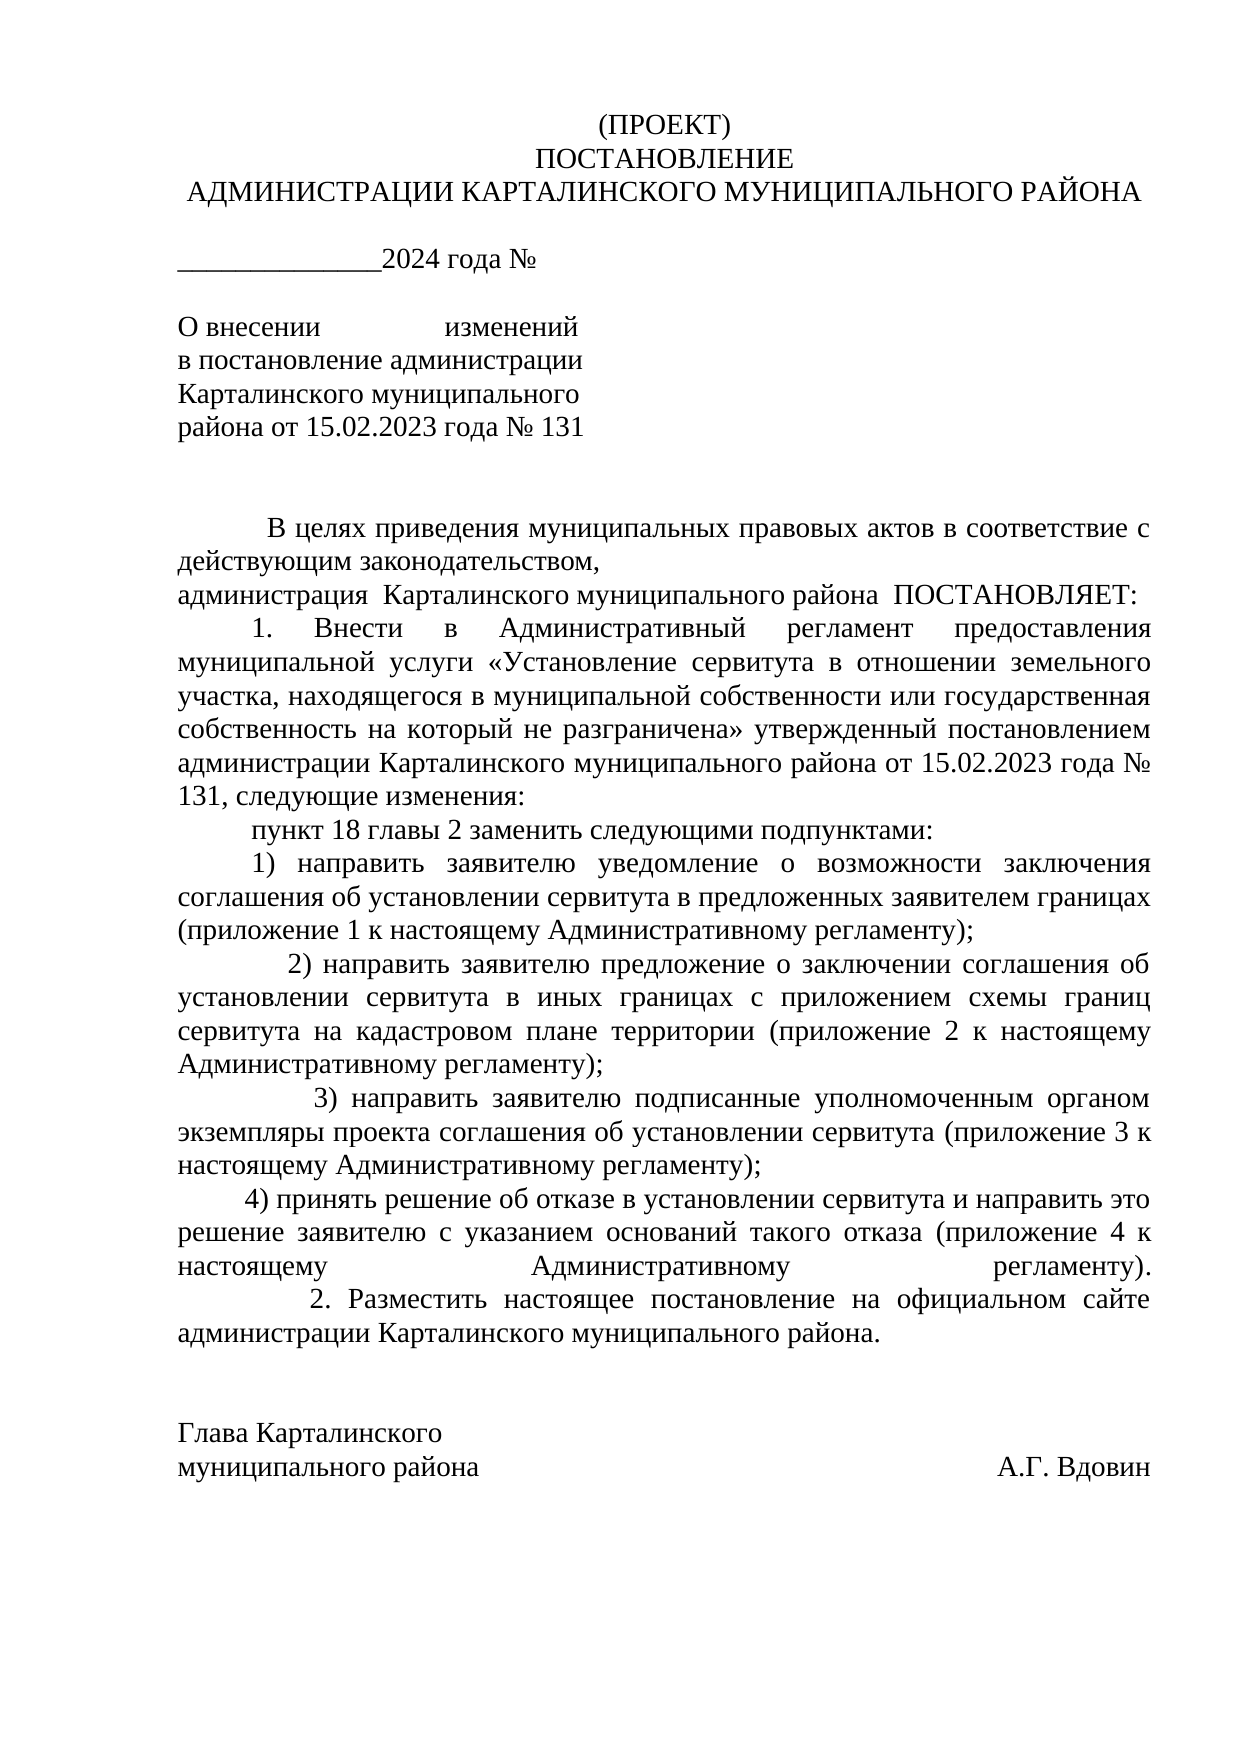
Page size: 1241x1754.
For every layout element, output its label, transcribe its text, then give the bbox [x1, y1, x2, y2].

text Глава Карталинского [177, 1416, 1152, 1449]
text 1. Внести в Административный регламент предоставления муниципальной услуги «Установление сервитута в отношении земельного участка, находящегося в муниципальной собственности или государственная собственность на который не разграничена» утвержденный постановлением администрации Карталинского муниципального района от 15.02.2023 года № 131, следующие изменения: [177, 611, 1152, 812]
text 3) направить заявителю подписанные уполномоченным органом экземпляры проекта соглашения об установлении сервитута (приложение 3 к настоящему Административному регламенту); [177, 1080, 1152, 1181]
text пункт 18 главы 2 заменить следующими подпунктами: [177, 812, 1152, 845]
text ______________2024 года № [177, 242, 1152, 275]
text О внесении изменений [177, 309, 1152, 342]
text в постановление администрации [177, 342, 1152, 376]
text АДМИНИСТРАЦИИ КАРТАЛИНСКОГО МУНИЦИПАЛЬНОГО РАЙОНА [177, 174, 1152, 208]
text администрация Карталинского муниципального района ПОСТАНОВЛЯЕТ: [177, 577, 1152, 611]
text муниципального района А.Г. Вдовин [177, 1449, 1152, 1483]
text 4) принять решение об отказе в установлении сервитута и направить это решение заявителю с указанием оснований такого отказа (приложение 4 к настоящему Административному регламенту). 2. Разместить настоящее постановление на официальном сайте администрации Карталинского муниципального района. [177, 1248, 1152, 1348]
text В целях приведения муниципальных правовых актов в соответствие с действующим законодательством, [177, 510, 1152, 577]
text 1) направить заявителю уведомление о возможности заключения соглашения об установлении сервитута в предложенных заявителем границах (приложение 1 к настоящему Административному регламенту); [177, 845, 1152, 946]
text 2) направить заявителю предложение о заключении соглашения об установлении сервитута в иных границах с приложением схемы границ сервитута на кадастровом плане территории (приложение 2 к настоящему Административному регламенту); [177, 946, 1152, 1080]
text (ПРОЕКТ) [177, 107, 1152, 141]
text Карталинского муниципального [177, 376, 1152, 409]
text района от 15.02.2023 года № 131 [177, 409, 1152, 443]
text 4) принять решение об отказе в установлении сервитута и направить это решение заявителю с указанием оснований такого отказа (приложение 4 к настоящему Административному регламенту). 2. Разместить настоящее постановление на официальном сайте администрации Карталинского муниципального района. [177, 1181, 1152, 1248]
text ПОСТАНОВЛЕНИЕ [177, 141, 1152, 174]
